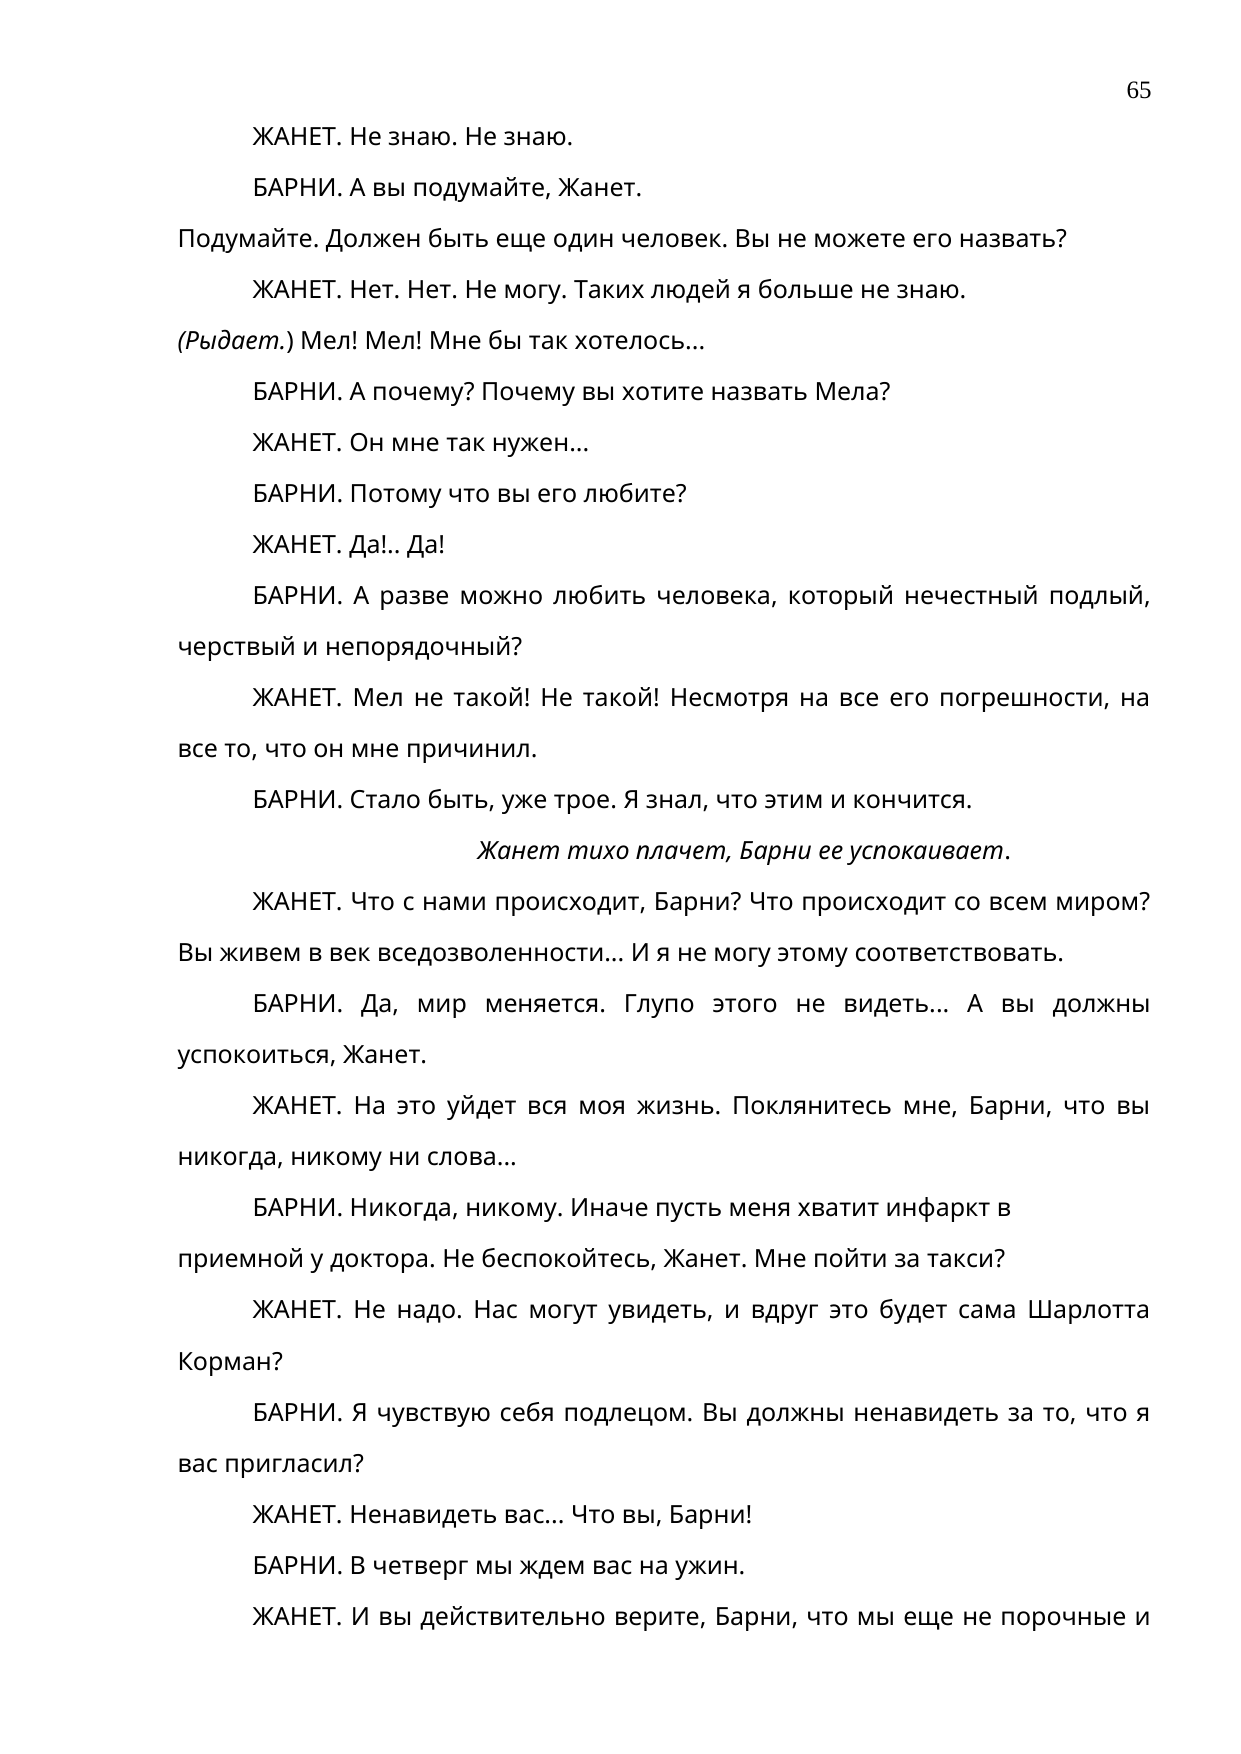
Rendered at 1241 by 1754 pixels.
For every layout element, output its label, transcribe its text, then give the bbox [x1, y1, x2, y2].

text БАРНИ. Да, мир меняется. Глупо этого не видеть... А вы должны успокоиться, Жанет. [177, 986, 1152, 1071]
text БАРНИ. А разве можно любить человека, который нечестный подлый, черствый и непорядочный? [177, 577, 1152, 663]
text приемной у доктора. Не беспокойтесь, Жанет. Мне пойти за такси? [177, 1241, 1152, 1275]
text ЖАНЕТ. Да!.. Да! [177, 526, 1152, 561]
text (Рыдает.) Мел! Мел! Мне бы так хотелось... [177, 322, 1152, 356]
text БАРНИ. А вы подумайте, Жанет. [252, 169, 1152, 203]
text ЖАНЕТ. Он мне так нужен... [177, 424, 1152, 458]
text БАРНИ. Потому что вы его любите? [177, 475, 1152, 509]
text Жанет тихо плачет, Барни ее успокаивает. [177, 833, 1152, 867]
text ЖАНЕТ. Ненавидеть вас... Что вы, Барни! [177, 1496, 1152, 1530]
text БАРНИ. Я чувствую себя подлецом. Вы должны ненавидеть за то, что я вас пригласил? [177, 1394, 1152, 1479]
text БАРНИ. Никогда, никому. Иначе пусть меня хватит инфаркт в [252, 1190, 1152, 1224]
text ЖАНЕТ. Нет. Нет. Не могу. Таких людей я больше не знаю. [177, 271, 1152, 305]
text ЖАНЕТ. На это уйдет вся моя жизнь. Поклянитесь мне, Барни, что вы никогда, никому ни слова... [177, 1088, 1152, 1173]
text Подумайте. Должен быть еще один человек. Вы не можете его назвать? [177, 220, 1152, 254]
text ЖАНЕТ. Не знаю. Не знаю. [252, 118, 1152, 152]
text БАРНИ. А почему? Почему вы хотите назвать Мела? [177, 373, 1152, 407]
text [177, 1598, 1152, 1632]
text ЖАНЕТ. Что с нами происходит, Барни? Что происходит со всем миром? Вы живем в век вседозволенности... И я не могу этому соответствовать. [177, 884, 1152, 969]
text ЖАНЕТ. Не надо. Нас могут увидеть, и вдруг это будет сама Шарлотта Корман? [177, 1292, 1152, 1377]
text БАРНИ. В четверг мы ждем вас на ужин. [177, 1547, 1152, 1581]
text БАРНИ. Стало быть, уже трое. Я знал, что этим и кончится. [177, 782, 1152, 816]
text ЖАНЕТ. Мел не такой! Не такой! Несмотря на все его погрешности, на все то, что он мне причинил. [177, 679, 1152, 765]
